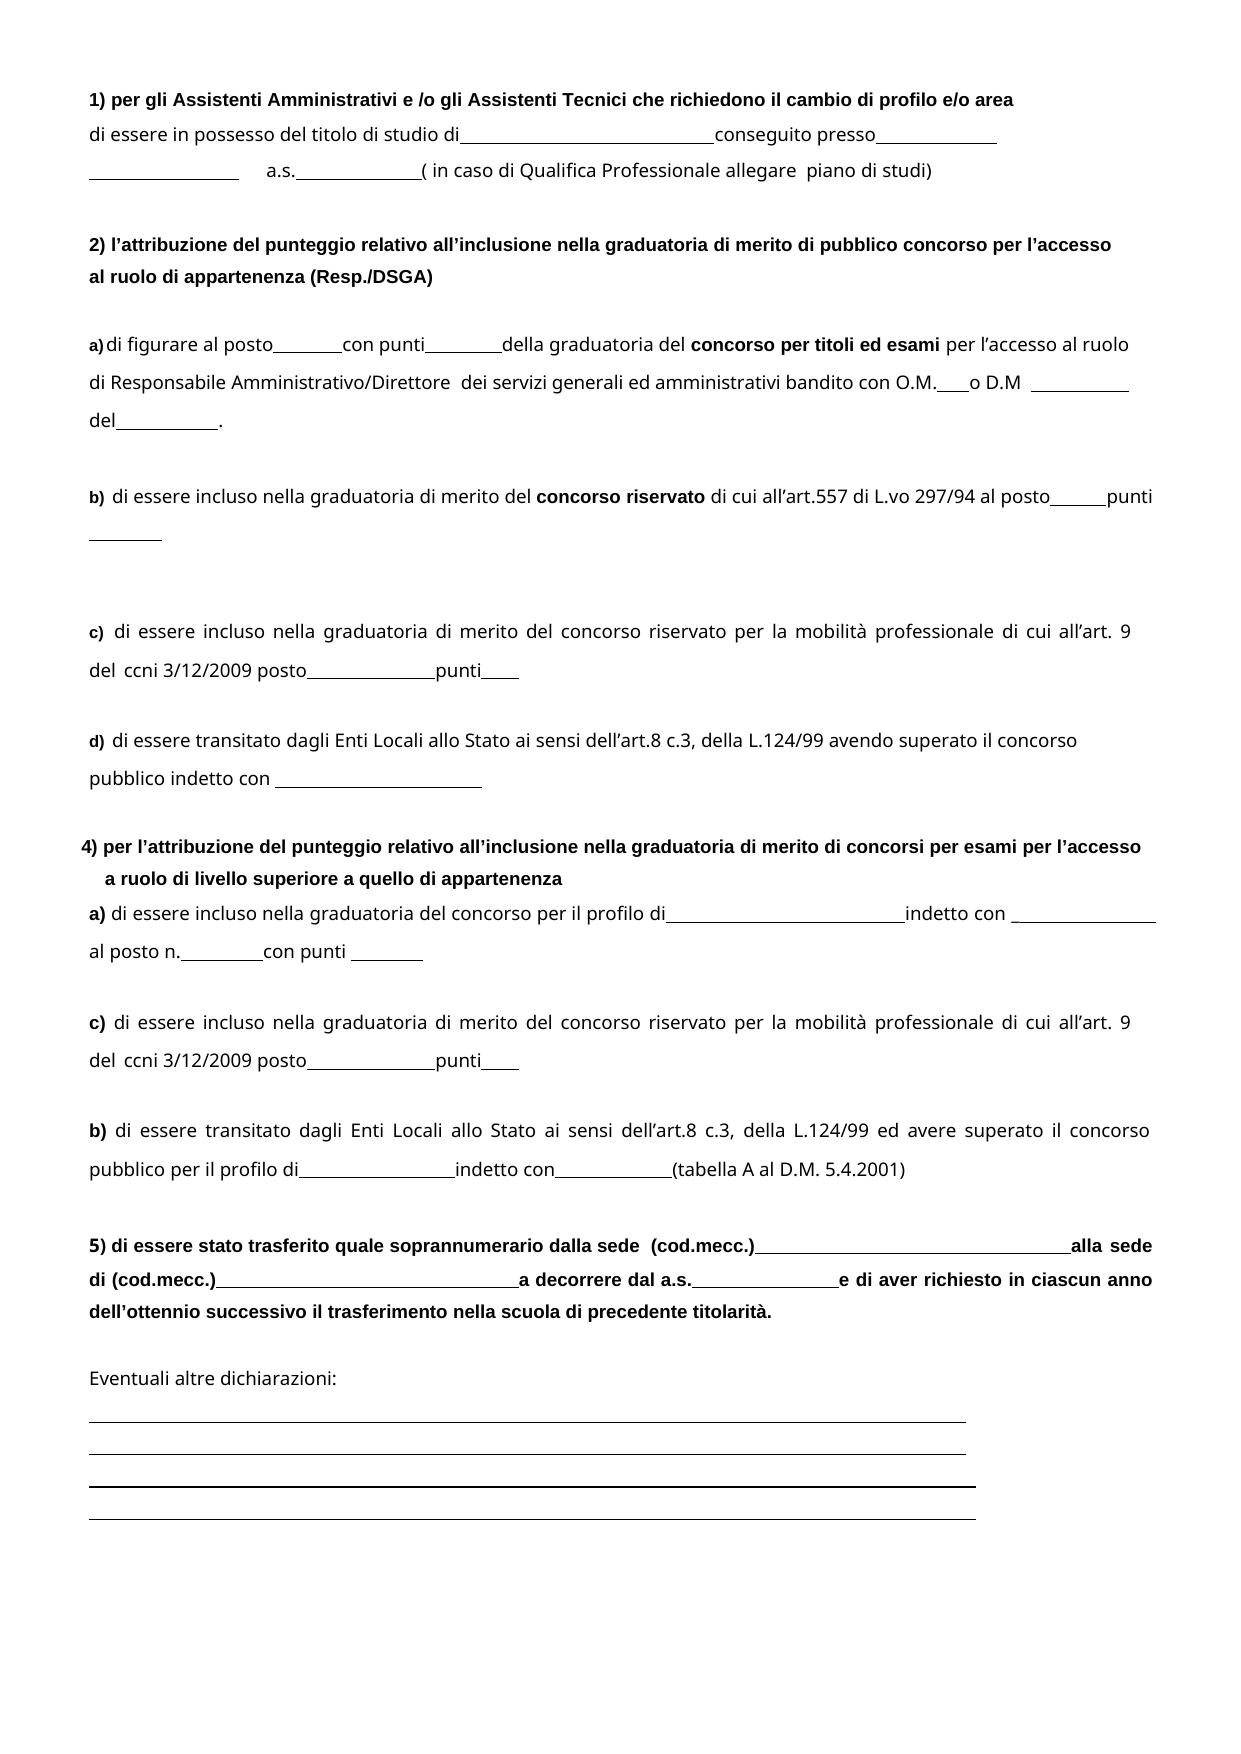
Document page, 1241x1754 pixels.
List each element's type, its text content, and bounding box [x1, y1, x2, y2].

subtitle l’attribuzione del punteggio relativo all’inclusione nella graduatoria di merito di pubblico concorso per l’accesso al ruolo di appartenenza (Resp./DSGA) [89, 234, 1131, 288]
list di essere incluso nella graduatoria di merito del concorso riservato di cui all’art.557 di L.vo 297/94 al posto punti [89, 483, 1167, 509]
text a) di essere incluso nella graduatoria del concorso per il profilo di indetto con _ al posto n. con punti [89, 901, 1157, 964]
text b) di essere transitato dagli Enti Locali allo Stato ai sensi dell’art.8 c.3, della L.124/99 ed avere superato il concorso pubblico per il profilo di indetto con (tabella A al D.M. 5.4.2001) [89, 1118, 1151, 1182]
list di essere transitato dagli Enti Locali allo Stato ai sensi dell’art.8 c.3, della L.124/99 avendo superato il concorso pubblico indetto con [89, 727, 1109, 791]
subtitle per l’attribuzione del punteggio relativo all’inclusione nella graduatoria di merito di concorsi per esami per l’accesso a ruolo di livello superiore a quello di appartenenza [81, 836, 1156, 890]
text a.s. ( in caso di Qualifica Professionale allegare piano di studi) [89, 158, 1167, 183]
subtitle di essere stato trasferito quale soprannumerario dalla sede (cod.mecc.) alla sede di (cod.mecc.) a decorrere dal a.s. e di aver richiesto in ciascun anno dell’ottennio successivo il trasferimento nella scuola di precedente titolarità. [89, 1232, 1152, 1322]
subtitle per gli Assistenti Amministrativi e /o gli Assistenti Tecnici che richiedono il cambio di profilo e/o area [89, 89, 1167, 111]
list di figurare al posto con punti della graduatoria del concorso per titoli ed esami per l’accesso al ruolo di Responsabile Amministrativo/Direttore dei servizi generali ed amministrativi bandito con O.M. o D.M del . [89, 331, 1129, 433]
text c) di essere incluso nella graduatoria di merito del concorso riservato per la mobilità professionale di cui all’art. 9 del ccni 3/12/2009 posto punti [89, 1009, 1152, 1073]
text di essere in possesso del titolo di studio di conseguito presso [89, 122, 1167, 147]
text Eventuali altre dichiarazioni: [89, 1365, 1167, 1391]
list di essere incluso nella graduatoria di merito del concorso riservato per la mobilità professionale di cui all’art. 9 del ccni 3/12/2009 posto punti [89, 619, 1152, 682]
